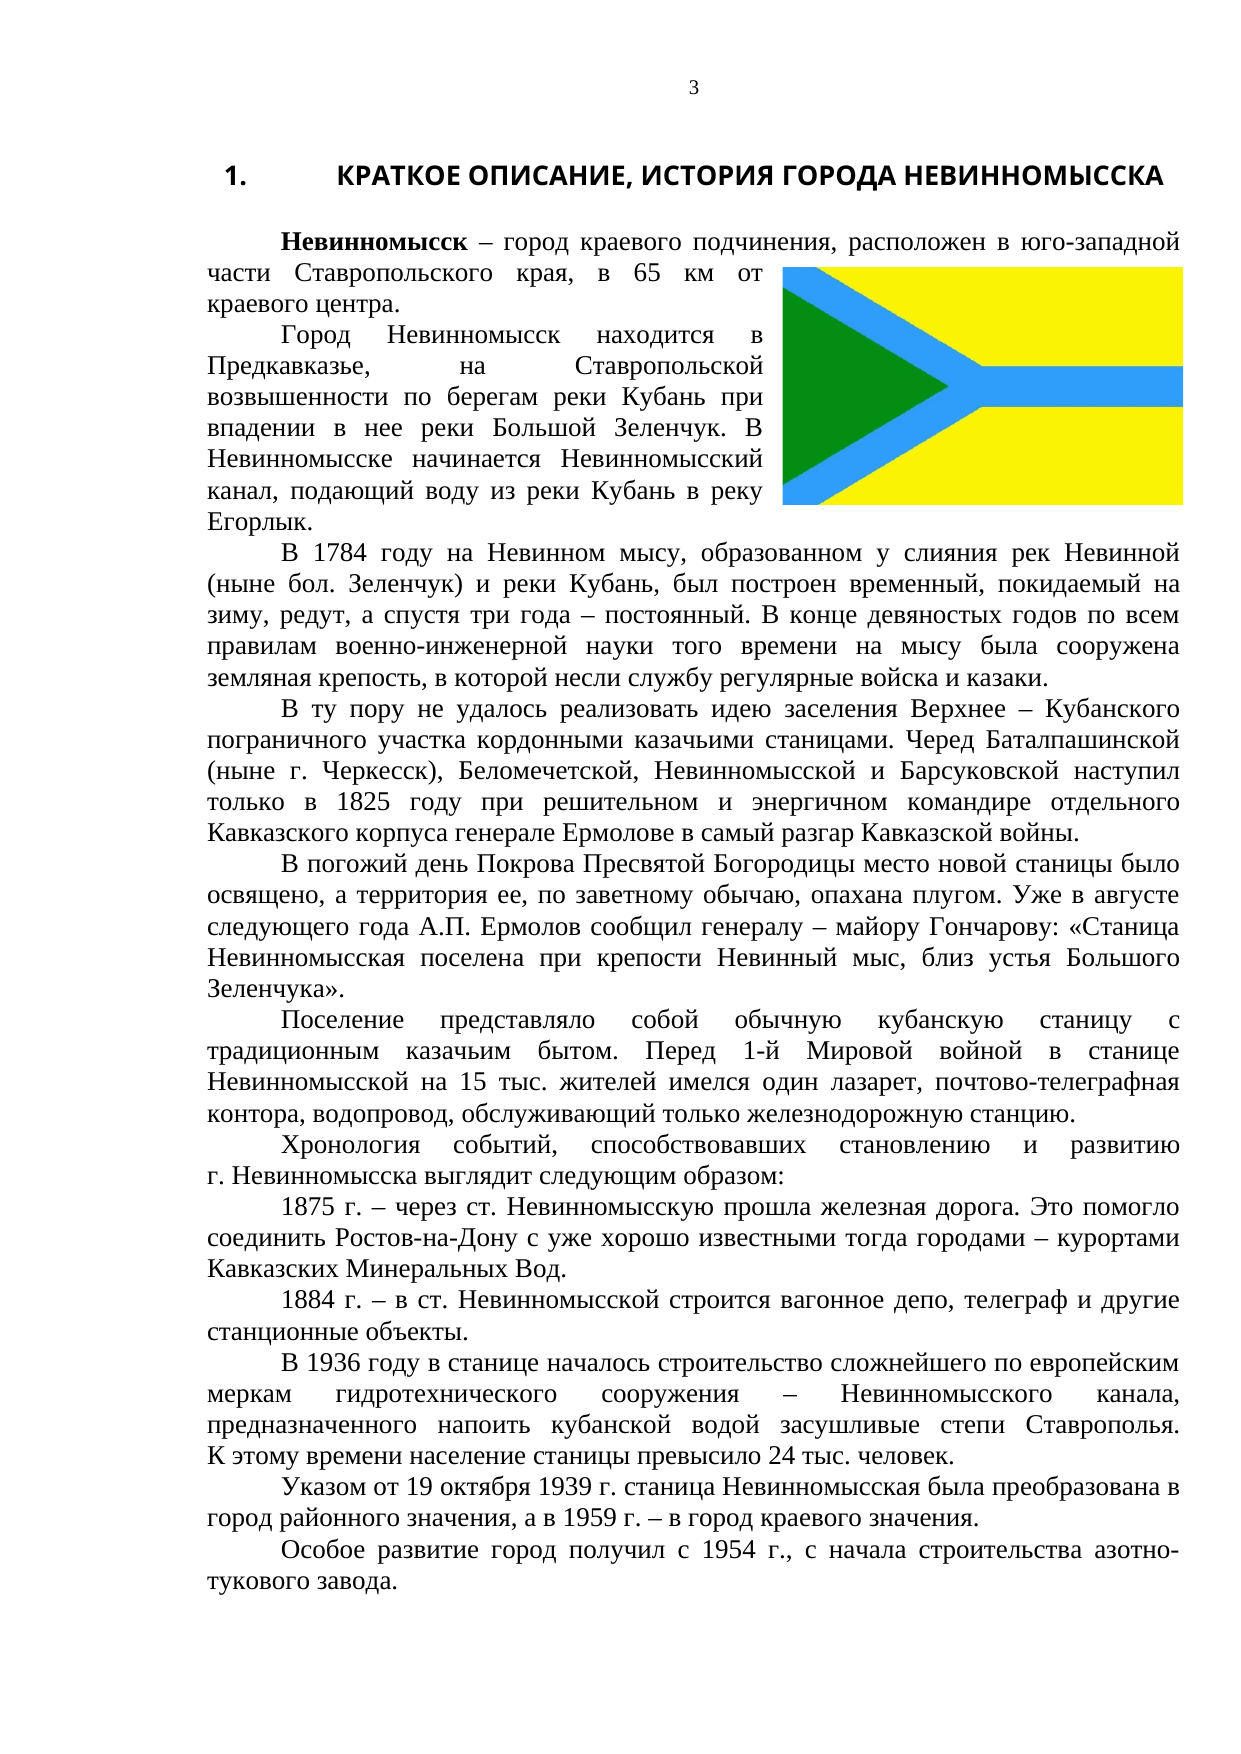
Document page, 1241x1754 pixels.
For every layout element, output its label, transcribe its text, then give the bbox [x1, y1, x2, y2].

text В 1936 году в станице началось строительство сложнейшего по европейским меркам гидротехнического сооружения – Невинномысского канала, предназначенного напоить кубанской водой засушливые степи Ставрополья. К этому времени население станицы превысило 24 тыс. человек. [207, 1346, 1181, 1470]
text В 1784 году на Невинном мысу, образованном у слияния рек Невинной (ныне бол. Зеленчук) и реки Кубань, был построен временный, покидаемый на зиму, редут, а спустя три года – постоянный. В конце девяностых годов по всем правилам военно-инженерной науки того времени на мысу была сооружена земляная крепость, в которой несли службу регулярные войска и казаки. [207, 536, 1181, 692]
text В ту пору не удалось реализовать идею заселения Верхнее – Кубанского пограничного участка кордонными казачьими станицами. Черед Баталпашинской (ныне г. Черкесск), Беломечетской, Невинномысской и Барсуковской наступил только в 1825 году при решительном и энергичном командире отдельного Кавказского корпуса генерале Ермолове в самый разгар Кавказской войны. [207, 692, 1181, 847]
text Поселение представляло собой обычную кубанскую станицу с традиционным казачьим бытом. Перед 1-й Мировой войной в станице Невинномысской на 15 тыс. жителей имелся один лазарет, почтово-телеграфная контора, водопровод, обслуживающий только железнодорожную станцию. [207, 1003, 1181, 1128]
title Невинномысск – город краевого подчинения, расположен в юго-западной части Ставропольского края, в 65 км от краевого центра. [207, 224, 1181, 318]
text В погожий день Покрова Пресвятой Богородицы место новой станицы было освящено, а территория ее, по заветному обычаю, опахана плугом. Уже в августе следующего года А.П. Ермолов сообщил генералу – майору Гончарову: «Станица Невинномысская поселена при крепости Невинный мыс, близ устья Большого Зеленчука». [207, 847, 1181, 1003]
text 1884 г. – в ст. Невинномысской строится вагонное депо, телеграф и другие станционные объекты. [207, 1283, 1181, 1346]
text Указом от 19 октября 1939 г. станица Невинномысская была преобразована в город районного значения, а в 1959 г. – в город краевого значения. [207, 1470, 1181, 1533]
picture [782, 267, 1184, 505]
text Хронология событий, способствовавших становлению и развитию г. Невинномысска выглядит следующим образом: [207, 1128, 1181, 1190]
text Особое развитие город получил с 1954 г., с начала строительства азотно-тукового завода. [207, 1533, 1181, 1595]
title КРАТКОЕ ОПИСАНИЕ, ИСТОРИЯ ГОРОДА НЕВИННОМЫССКА [207, 157, 1181, 193]
text 1875 г. – через ст. Невинномысскую прошла железная дорога. Это помогло соединить Ростов-на-Дону с уже хорошо известными тогда городами – курортами Кавказских Минеральных Вод. [207, 1190, 1181, 1283]
text Город Невинномысск находится в Предкавказье, на Ставропольской возвышенности по берегам реки Кубань при впадении в нее реки Большой Зеленчук. В Невинномысске начинается Невинномысский канал, подающий воду из реки Кубань в реку Егорлык. [207, 318, 1181, 536]
